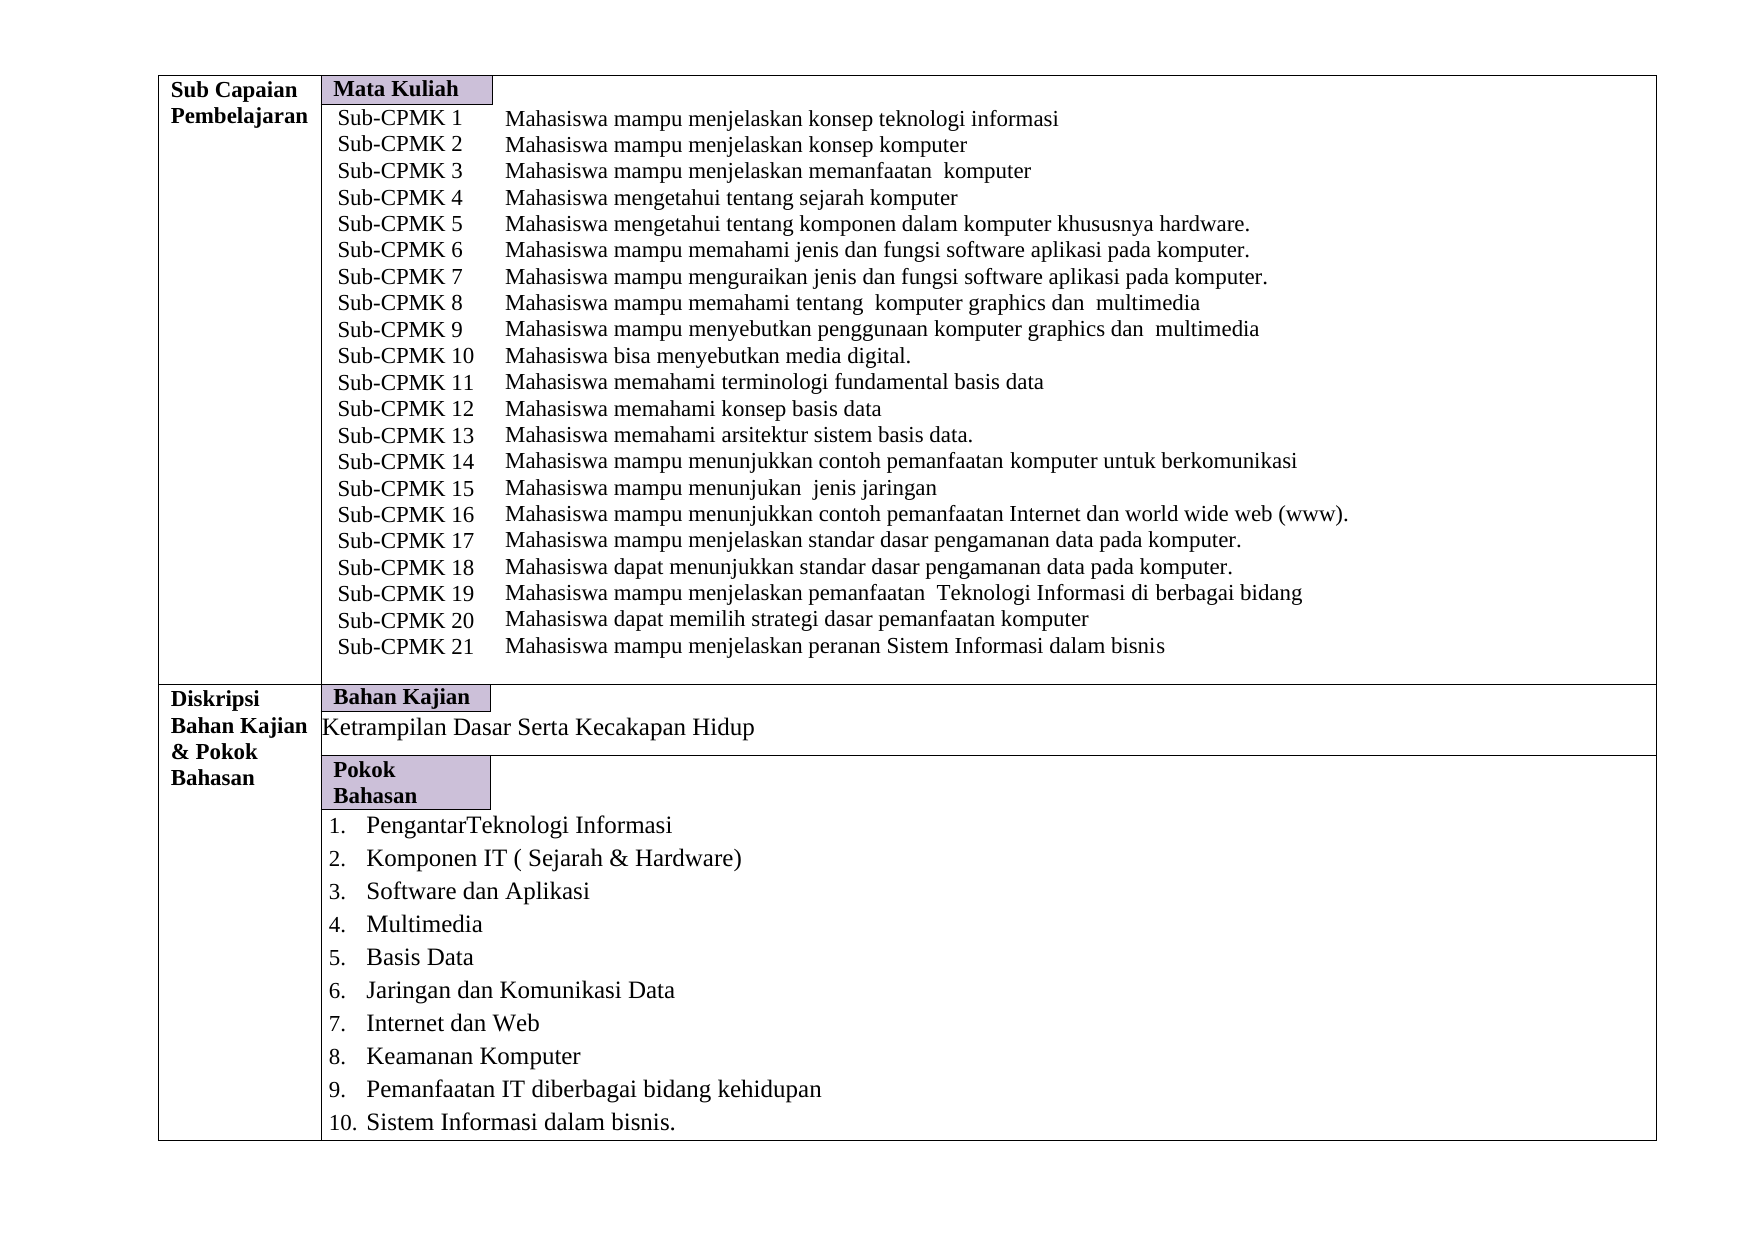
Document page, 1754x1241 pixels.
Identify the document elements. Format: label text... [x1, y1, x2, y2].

table_cell [491, 756, 1656, 809]
table_cell Mahasiswa mampu menjelaskan konsep teknologi informasi Mahasiswa mampu menjelaskan konsep komputer Mahasiswa mampu menjelaskan memanfaatan komputer Mahasiswa mengetahui tentang sejarah komputer Mahasiswa mengetahui tentang komponen dalam komputer khususnya hardware. Mahasiswa mampu memahami jenis dan fungsi software aplikasi pada komputer. Mahasiswa mampu menguraikan jenis dan fungsi software aplikasi pada komputer. Mahasiswa mampu memahami tentang komputer graphics dan multimedia Mahasiswa mampu menyebutkan penggunaan komputer graphics dan multimedia Mahasiswa bisa menyebutkan media digital. Mahasiswa memahami terminologi fundamental basis data Mahasiswa memahami konsep basis data Mahasiswa memahami arsitektur sistem basis data. Mahasiswa mampu menunjukkan contoh pemanfaatan komputer untuk berkomunikasi Mahasiswa mampu menunjukan jenis jaringan Mahasiswa mampu menunjukkan contoh pemanfaatan Internet dan world wide web (www). Mahasiswa mampu menjelaskan standar dasar pengamanan data pada komputer. Mahasiswa dapat menunjukkan standar dasar pengamanan data pada komputer. Mahasiswa mampu menjelaskan pemanfaatan Teknologi Informasi di berbagai bidang Mahasiswa dapat memilih strategi dasar pemanfaatan komputer Mahasiswa mampu menjelaskan peranan Sistem Informasi dalam bisnis [493, 104, 1656, 684]
table_cell Ketrampilan Dasar Serta Kecakapan Hidup [322, 711, 1656, 755]
table_cell [493, 76, 1656, 104]
table_cell Diskripsi Bahan Kajian & Pokok Bahasan [159, 685, 321, 1140]
table_cell Mata Kuliah [322, 76, 492, 104]
table_cell Sub-CPMK 1 Sub-CPMK 2 Sub-CPMK 3 Sub-CPMK 4 Sub-CPMK 5 Sub-CPMK 6 Sub-CPMK 7 Sub-CPMK 8 Sub-CPMK 9 Sub-CPMK 10 Sub-CPMK 11 Sub-CPMK 12 Sub-CPMK 13 Sub-CPMK 14 Sub-CPMK 15 Sub-CPMK 16 Sub-CPMK 17 Sub-CPMK 18 Sub-CPMK 19 Sub-CPMK 20 Sub-CPMK 21 [322, 105, 493, 684]
table_cell [491, 685, 1656, 711]
table_cell Bahan Kajian [322, 685, 490, 711]
table_cell PengantarTeknologi Informasi Komponen IT ( Sejarah & Hardware) Software dan Aplikasi Multimedia Basis Data Jaringan dan Komunikasi Data Internet dan Web Keamanan Komputer Pemanfaatan IT diberbagai bidang kehidupan Sistem Informasi dalam bisnis. [322, 809, 1656, 1140]
table_cell Pokok Bahasan [322, 756, 490, 809]
table_cell Sub Capaian Pembelajaran [159, 76, 321, 684]
